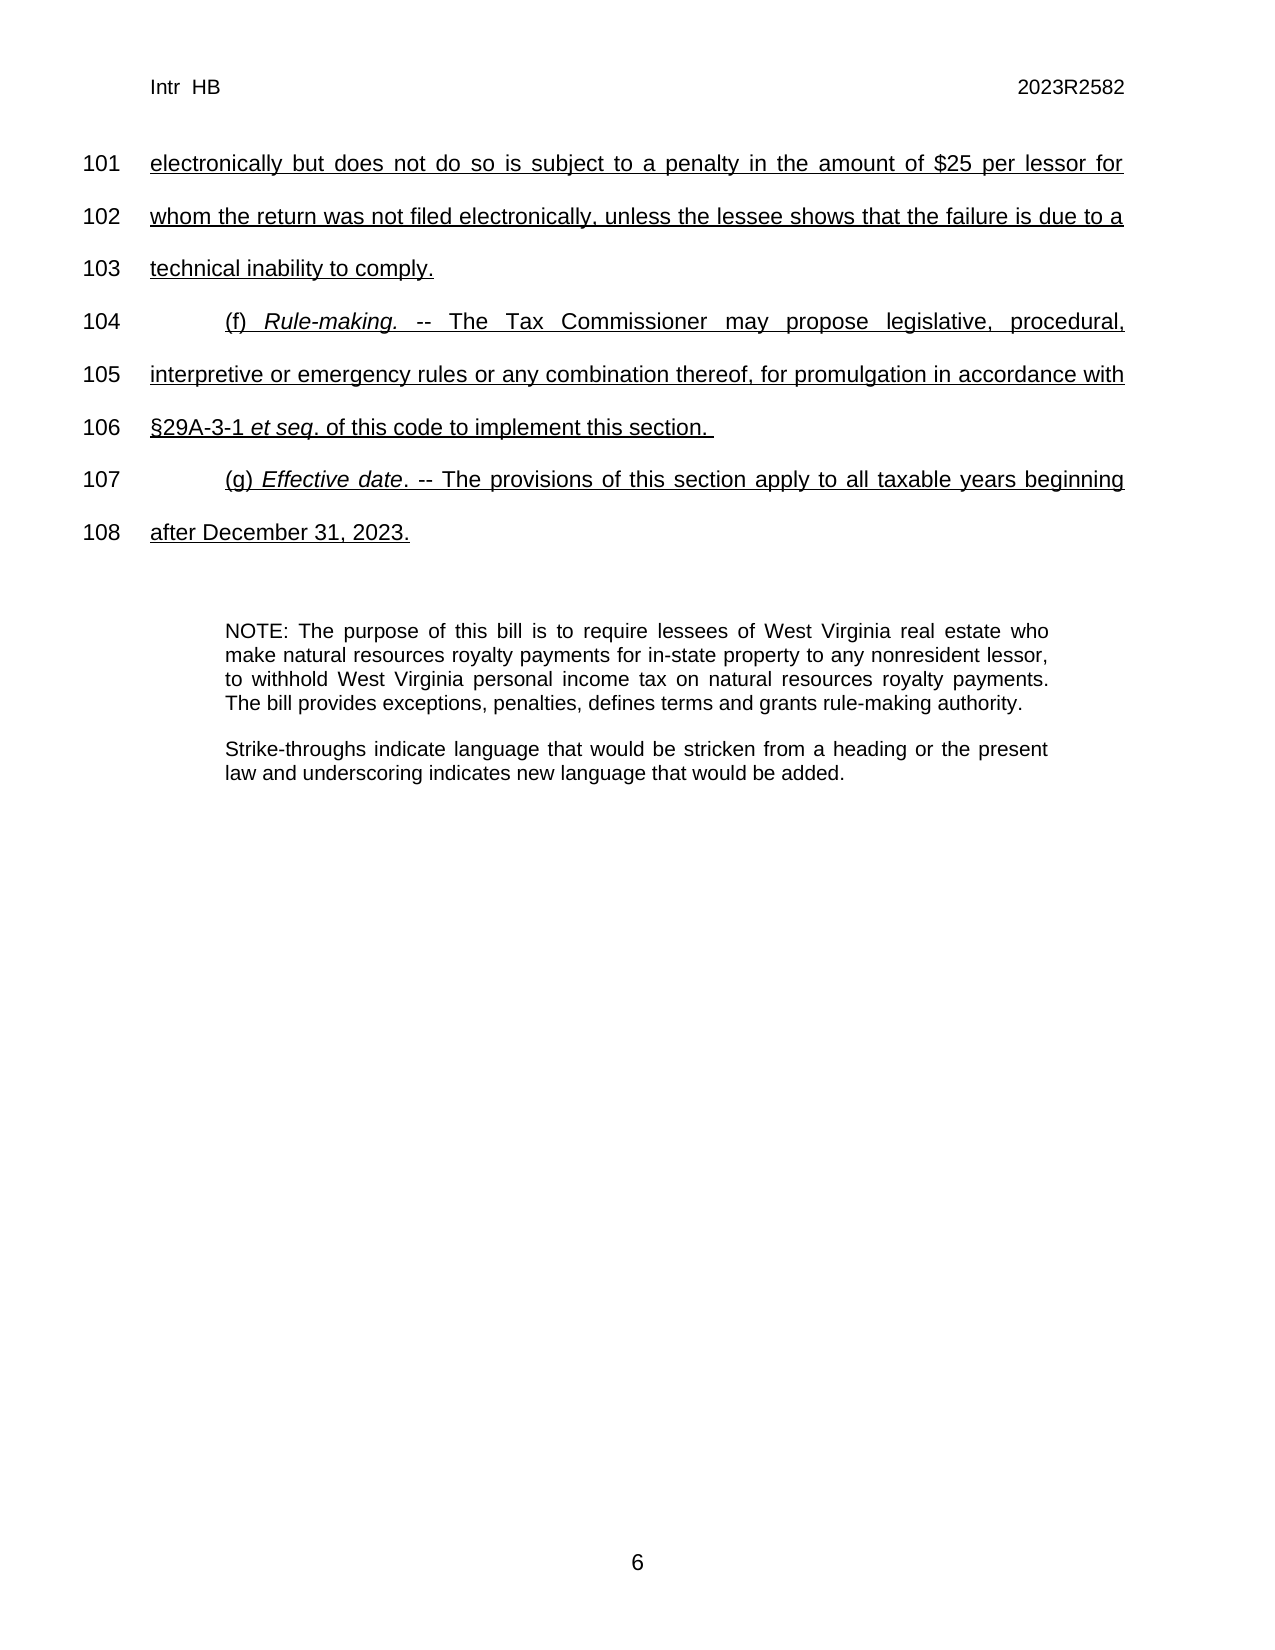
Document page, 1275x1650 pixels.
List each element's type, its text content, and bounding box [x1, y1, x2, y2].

text Strike-throughs indicate language that would be stricken from a heading or the present law and underscoring indicates new language that would be added. [225, 737, 1050, 785]
text (f) Rule-making. -- The Tax Commissioner may propose legislative, procedural, interpretive or emergency rules or any combination thereof, for promulgation in accordance with §29A-3-1 et seq. of this code to implement this section. [150, 308, 1125, 384]
text (f) Rule-making. -- The Tax Commissioner may propose legislative, procedural, interpretive or emergency rules or any combination thereof, for promulgation in accordance with §29A-3-1 et seq. of this code to implement this section. [150, 385, 1125, 440]
text (g) Effective date. -- The provisions of this section apply to all taxable years beginning after December 31, 2023. [150, 466, 1125, 545]
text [150, 150, 1125, 282]
text NOTE: The purpose of this bill is to require lessees of West Virginia real estate who make natural resources royalty payments for in-state property to any nonresident lessor, to withhold West Virginia personal income tax on natural resources royalty payments. The bill provides exceptions, penalties, defines terms and grants rule-making authority. [225, 618, 1050, 714]
